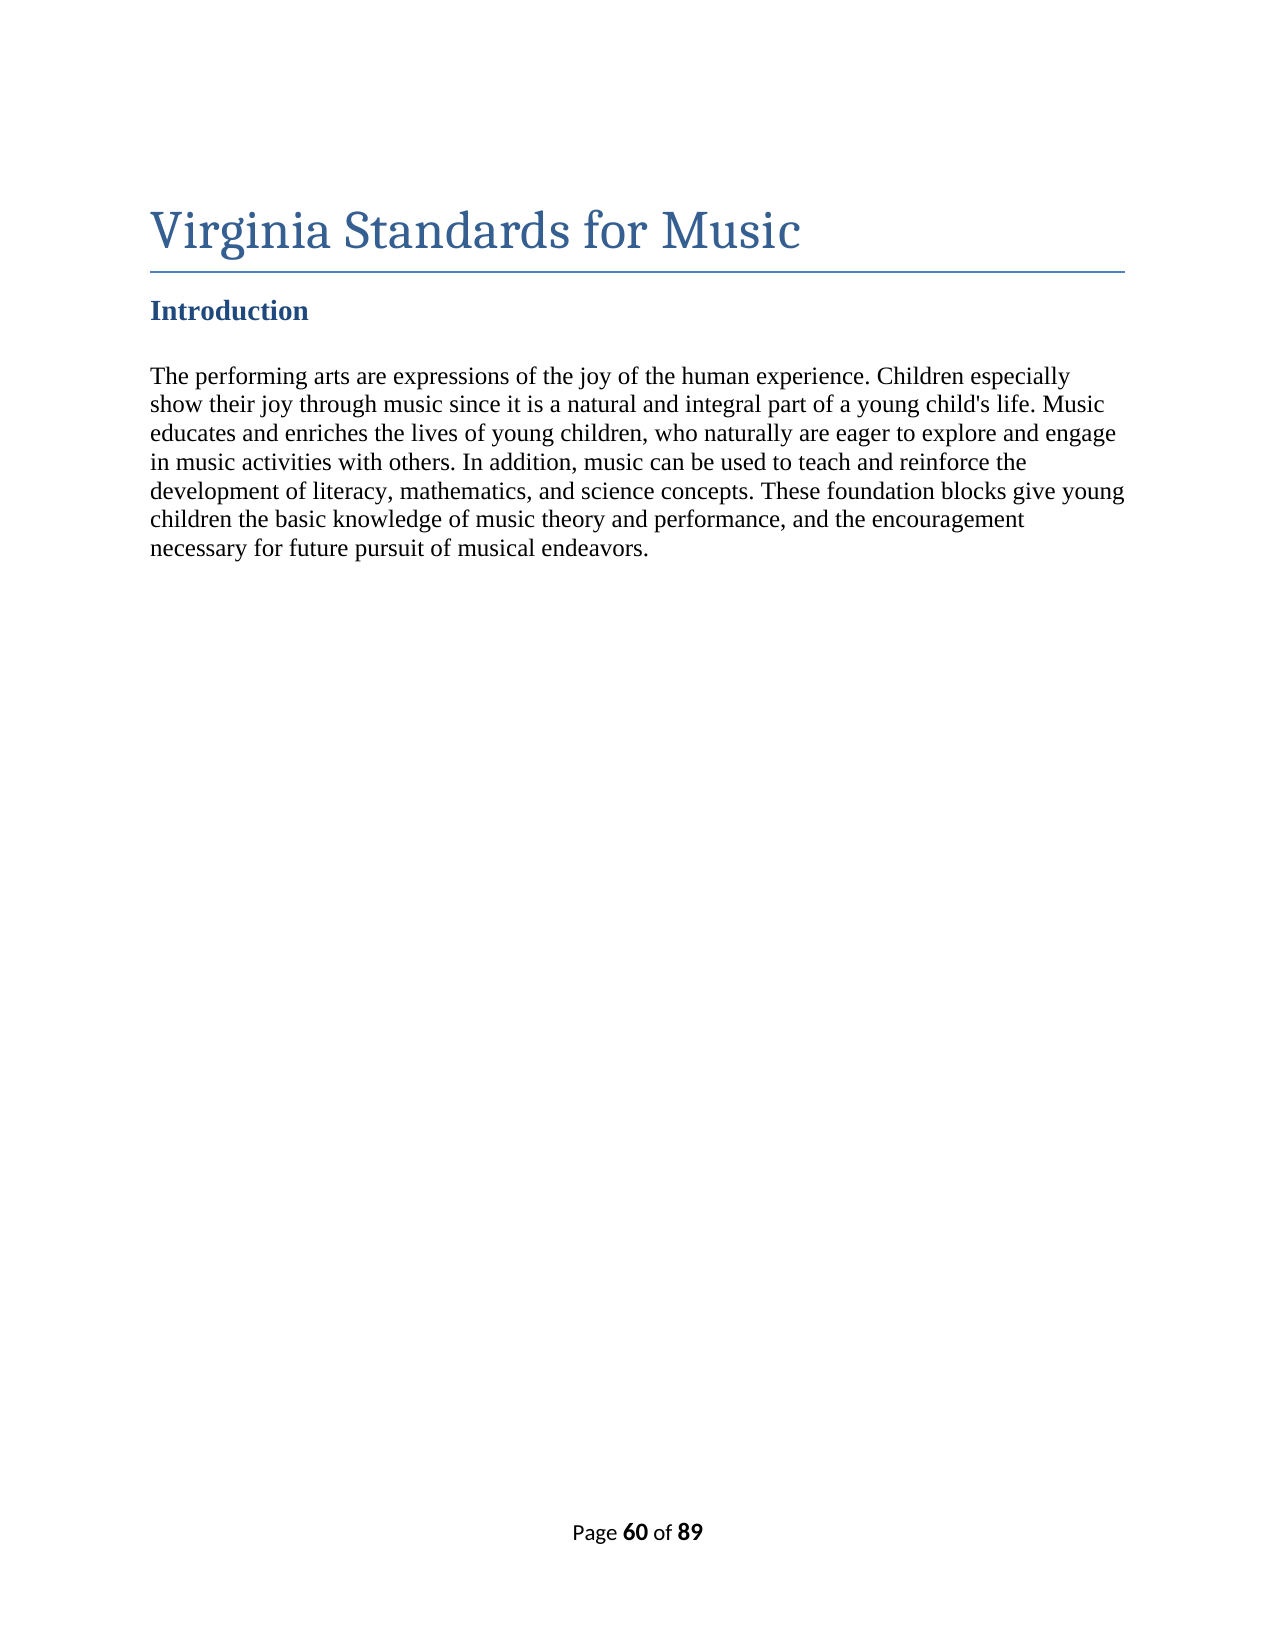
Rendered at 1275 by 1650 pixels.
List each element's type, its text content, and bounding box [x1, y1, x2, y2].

subtitle Introduction [150, 293, 1125, 327]
text The performing arts are expressions of the joy of the human experience. Children especially show their joy through music since it is a natural and integral part of a young child's life. Music educates and enriches the lives of young children, who naturally are eager to explore and engage in music activities with others. In addition, music can be used to teach and reinforce the development of literacy, mathematics, and science concepts. These foundation blocks give young children the basic knowledge of music theory and performance, and the encouragement necessary for future pursuit of musical endeavors. [150, 361, 1125, 562]
subtitle Virginia Standards for Music [150, 200, 1125, 271]
